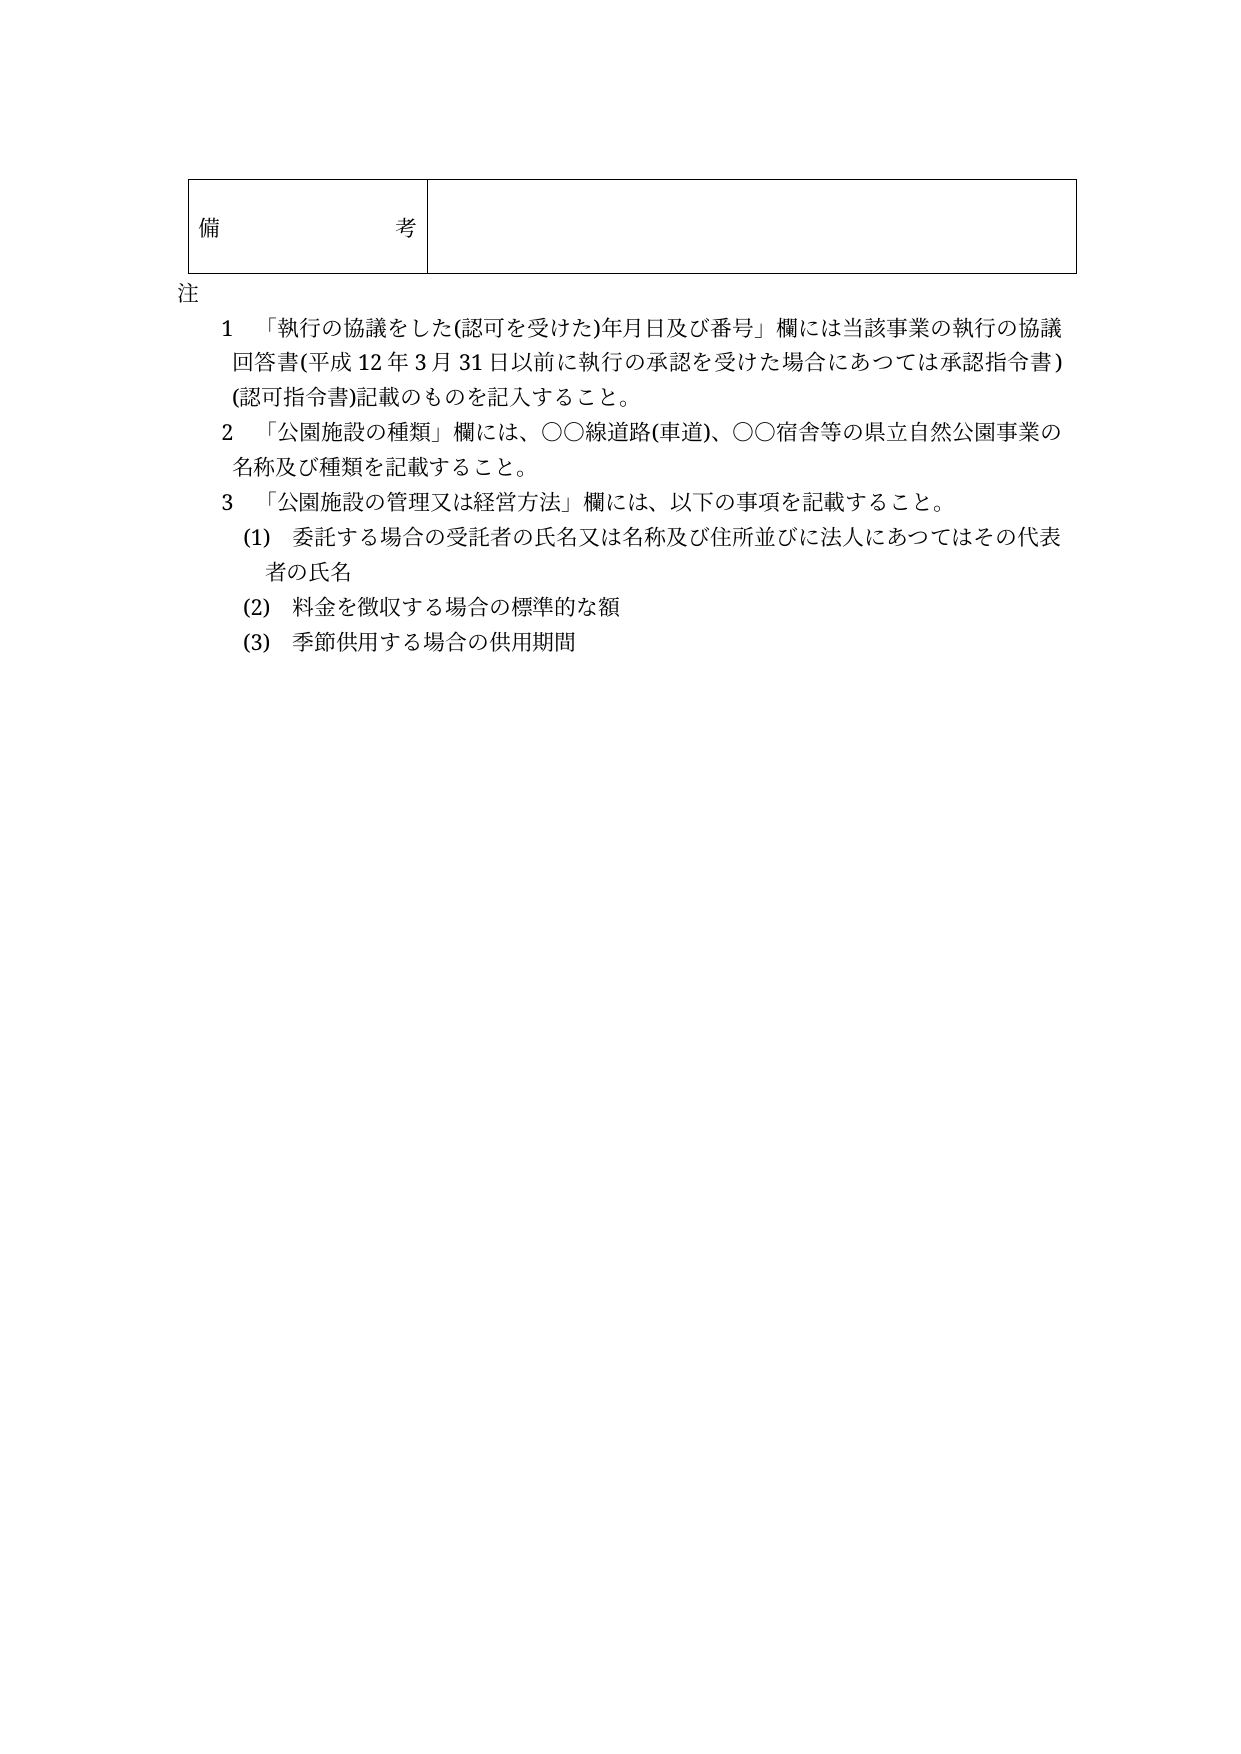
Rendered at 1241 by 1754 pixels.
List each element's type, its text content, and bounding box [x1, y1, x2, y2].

text (1) 委託する場合の受託者の氏名又は名称及び住所並びに法人にあつてはその代表者の氏名 [177, 518, 1063, 588]
text 注 [177, 274, 1063, 309]
text (3) 季節供用する場合の供用期間 [177, 623, 1063, 658]
text 2 「公園施設の種類」欄には、○○線道路(車道)、○○宿舎等の県立自然公園事業の名称及び種類を記載すること。 [177, 414, 1063, 483]
text 3 「公園施設の管理又は経営方法」欄には、以下の事項を記載すること。 [177, 483, 1063, 518]
text 1 「執行の協議をした(認可を受けた)年月日及び番号」欄には当該事業の執行の協議回答書(平成12年3月31日以前に執行の承認を受けた場合にあつては承認指令書)(認可指令書)記載のものを記入すること。 [177, 309, 1063, 414]
table_cell 備考 [189, 180, 427, 273]
text (2) 料金を徴収する場合の標準的な額 [177, 588, 1063, 623]
table_cell [428, 180, 1076, 273]
